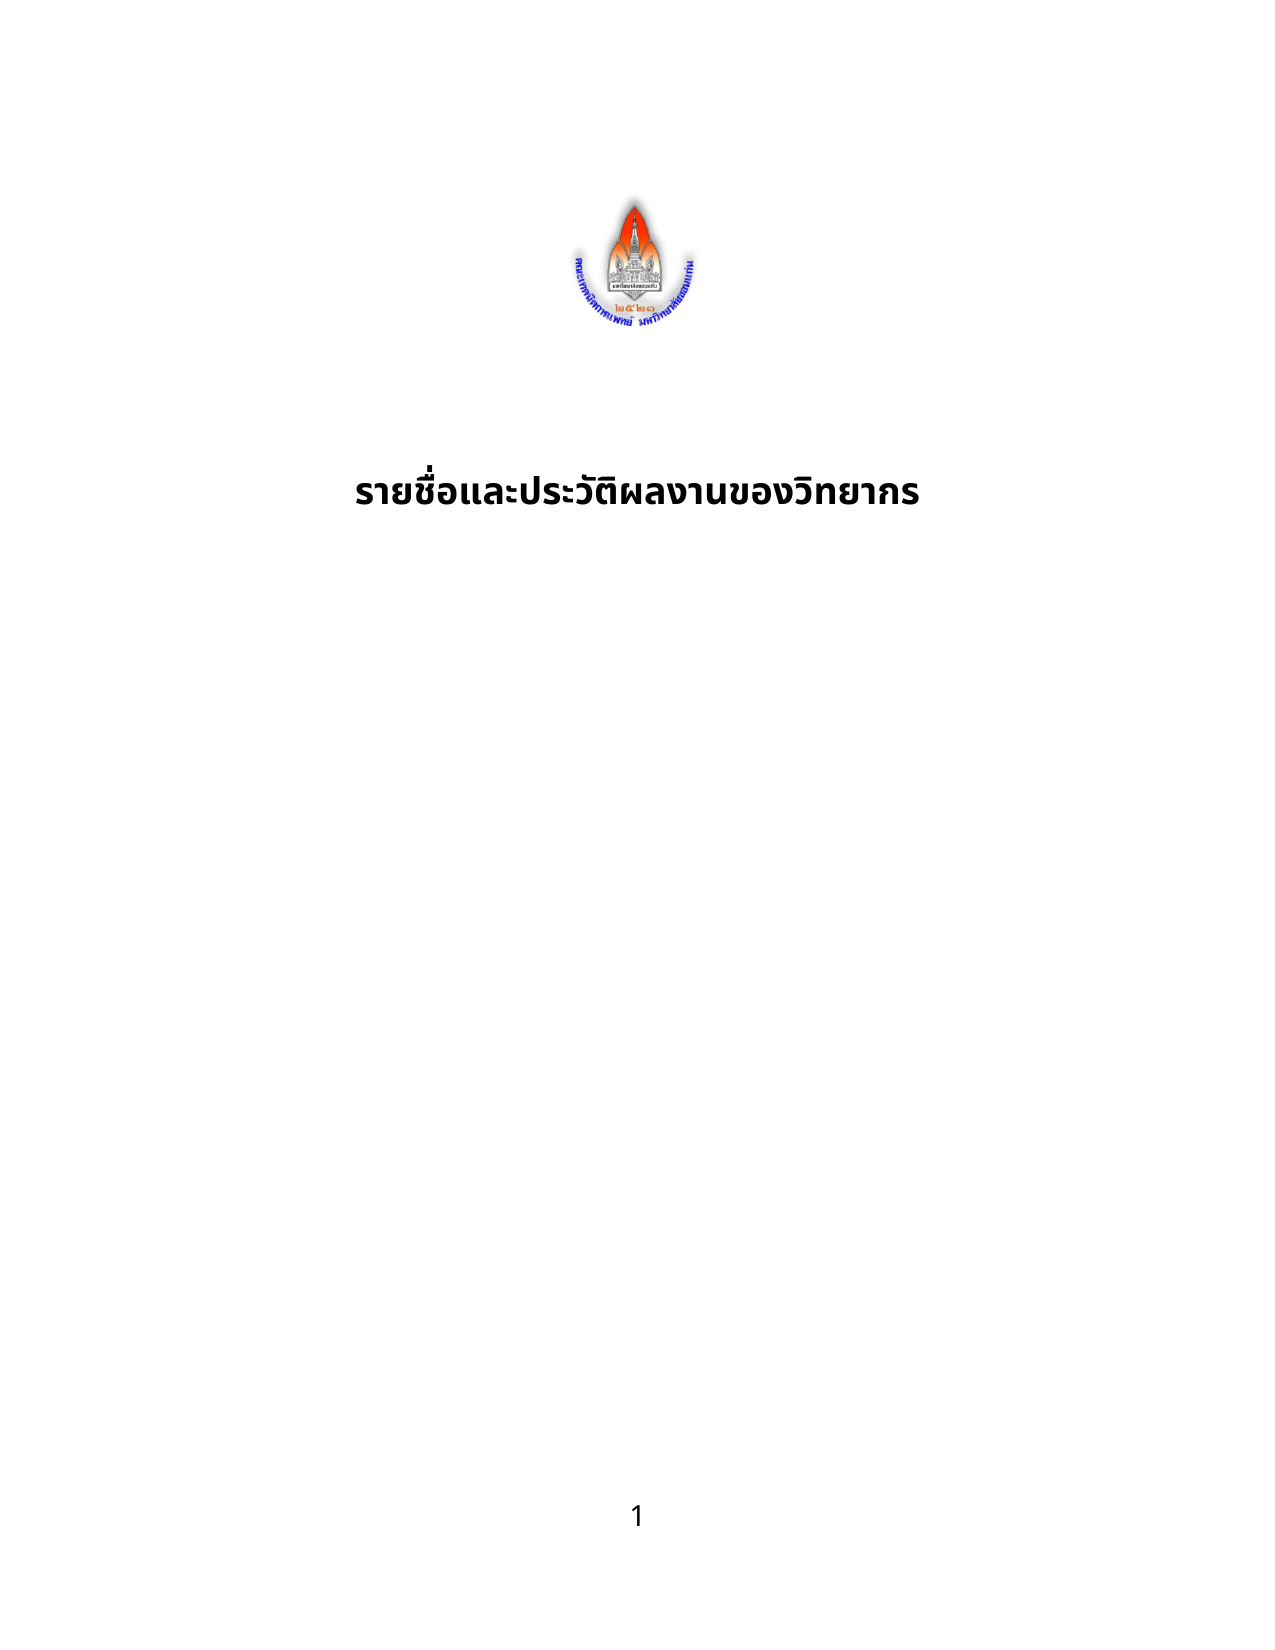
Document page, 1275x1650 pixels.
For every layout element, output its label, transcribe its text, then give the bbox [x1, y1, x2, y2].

text รายชื่อและประวัติผลงานของวิทยากร [150, 465, 1125, 522]
picture [571, 201, 698, 329]
